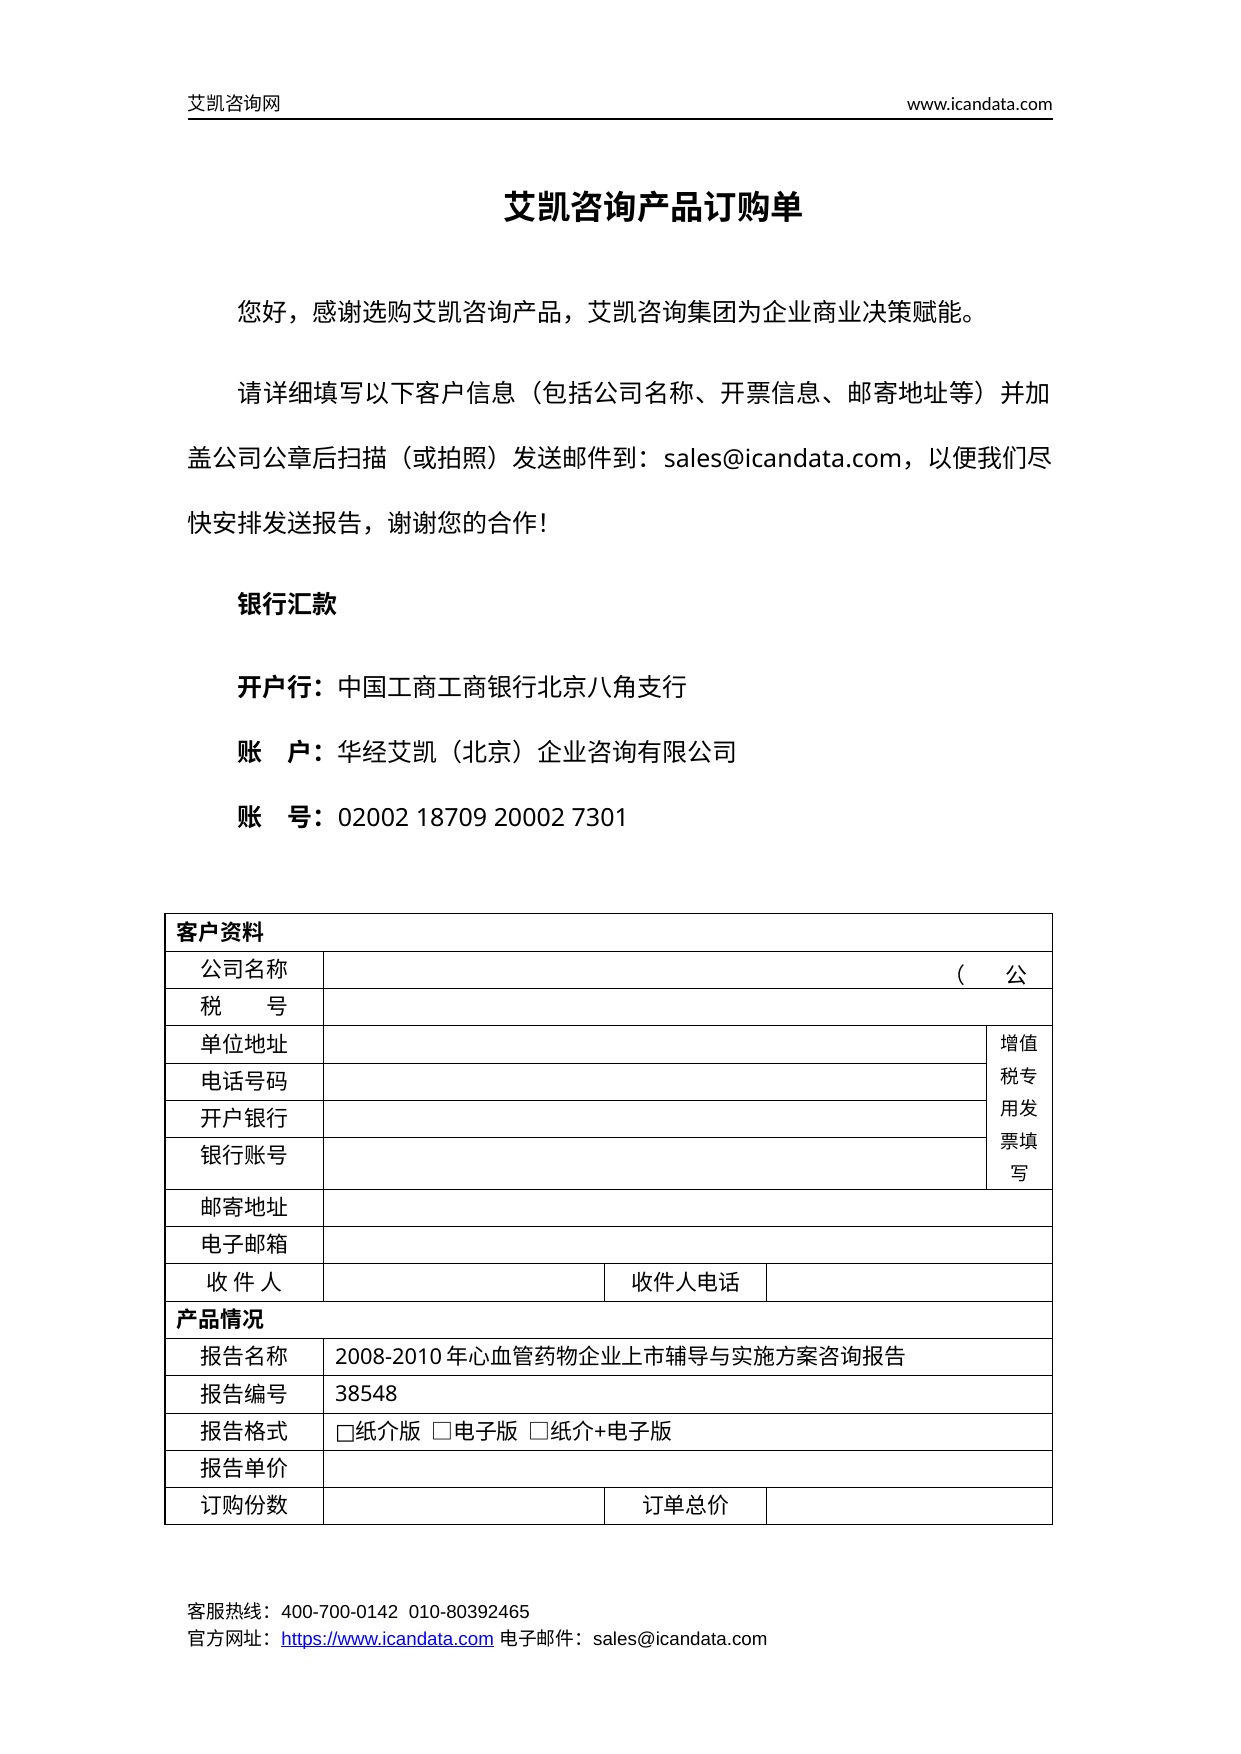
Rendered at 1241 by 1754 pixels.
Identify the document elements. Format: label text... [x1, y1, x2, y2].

table_cell 收 件 人 [166, 1264, 323, 1301]
text 账 户：华经艾凯（北京）企业咨询有限公司 [187, 718, 1053, 783]
table_cell 税 号 [166, 989, 323, 1025]
table_cell [324, 1264, 604, 1301]
table_cell [324, 1101, 986, 1137]
table_cell [767, 1264, 1052, 1301]
table_cell [324, 1190, 1052, 1226]
table_cell 产品情况 [166, 1302, 1052, 1338]
table_header 客户资料 [166, 914, 1052, 951]
table_cell 开户银行 [166, 1101, 323, 1137]
table_cell 报告名称 [166, 1339, 323, 1375]
table_cell 邮寄地址 [166, 1190, 323, 1226]
table_cell 2008-2010年心血管药物企业上市辅导与实施方案咨询报告 [324, 1339, 1052, 1375]
table_cell [324, 1488, 604, 1524]
table_cell [324, 1451, 1052, 1487]
text 您好，感谢选购艾凯咨询产品，艾凯咨询集团为企业商业决策赋能。 [187, 278, 1053, 343]
table_cell 收件人电话 [605, 1264, 766, 1301]
text 开户行：中国工商工商银行北京八角支行 [187, 653, 1053, 718]
table_cell 报告格式 [166, 1414, 323, 1450]
table_cell 增值税专用发票填写 [987, 1026, 1052, 1189]
table_cell 单位地址 [166, 1026, 323, 1062]
text 请详细填写以下客户信息（包括公司名称、开票信息、邮寄地址等）并加盖公司公章后扫描（或拍照）发送邮件到：sales@icandata.com，以便我们尽快安排发送报告，谢谢您的合作！ [187, 359, 1053, 554]
text 艾凯咨询产品订购单 [187, 172, 1053, 237]
table_cell 报告编号 [166, 1376, 323, 1412]
table_cell [324, 1138, 986, 1189]
table_cell 银行账号 [166, 1138, 323, 1189]
text 账 号：02002 18709 20002 7301 [187, 783, 1053, 848]
table_cell 订单总价 [605, 1488, 766, 1524]
table_cell 电子邮箱 [166, 1227, 323, 1263]
table_cell [324, 1064, 986, 1100]
table_cell [324, 1227, 1052, 1263]
text 银行汇款 [187, 570, 1053, 635]
table_cell 订购份数 [166, 1488, 323, 1524]
table_cell 38548 [324, 1376, 1052, 1412]
table_cell [324, 989, 1052, 1025]
table_cell □纸介版 □电子版 □纸介+电子版 [324, 1414, 1052, 1450]
table_cell 报告单价 [166, 1451, 323, 1487]
table_cell [324, 1026, 986, 1062]
table_cell [767, 1488, 1052, 1524]
table_cell 电话号码 [166, 1064, 323, 1100]
table_cell [324, 952, 1052, 988]
table_cell 公司名称 [166, 952, 323, 988]
